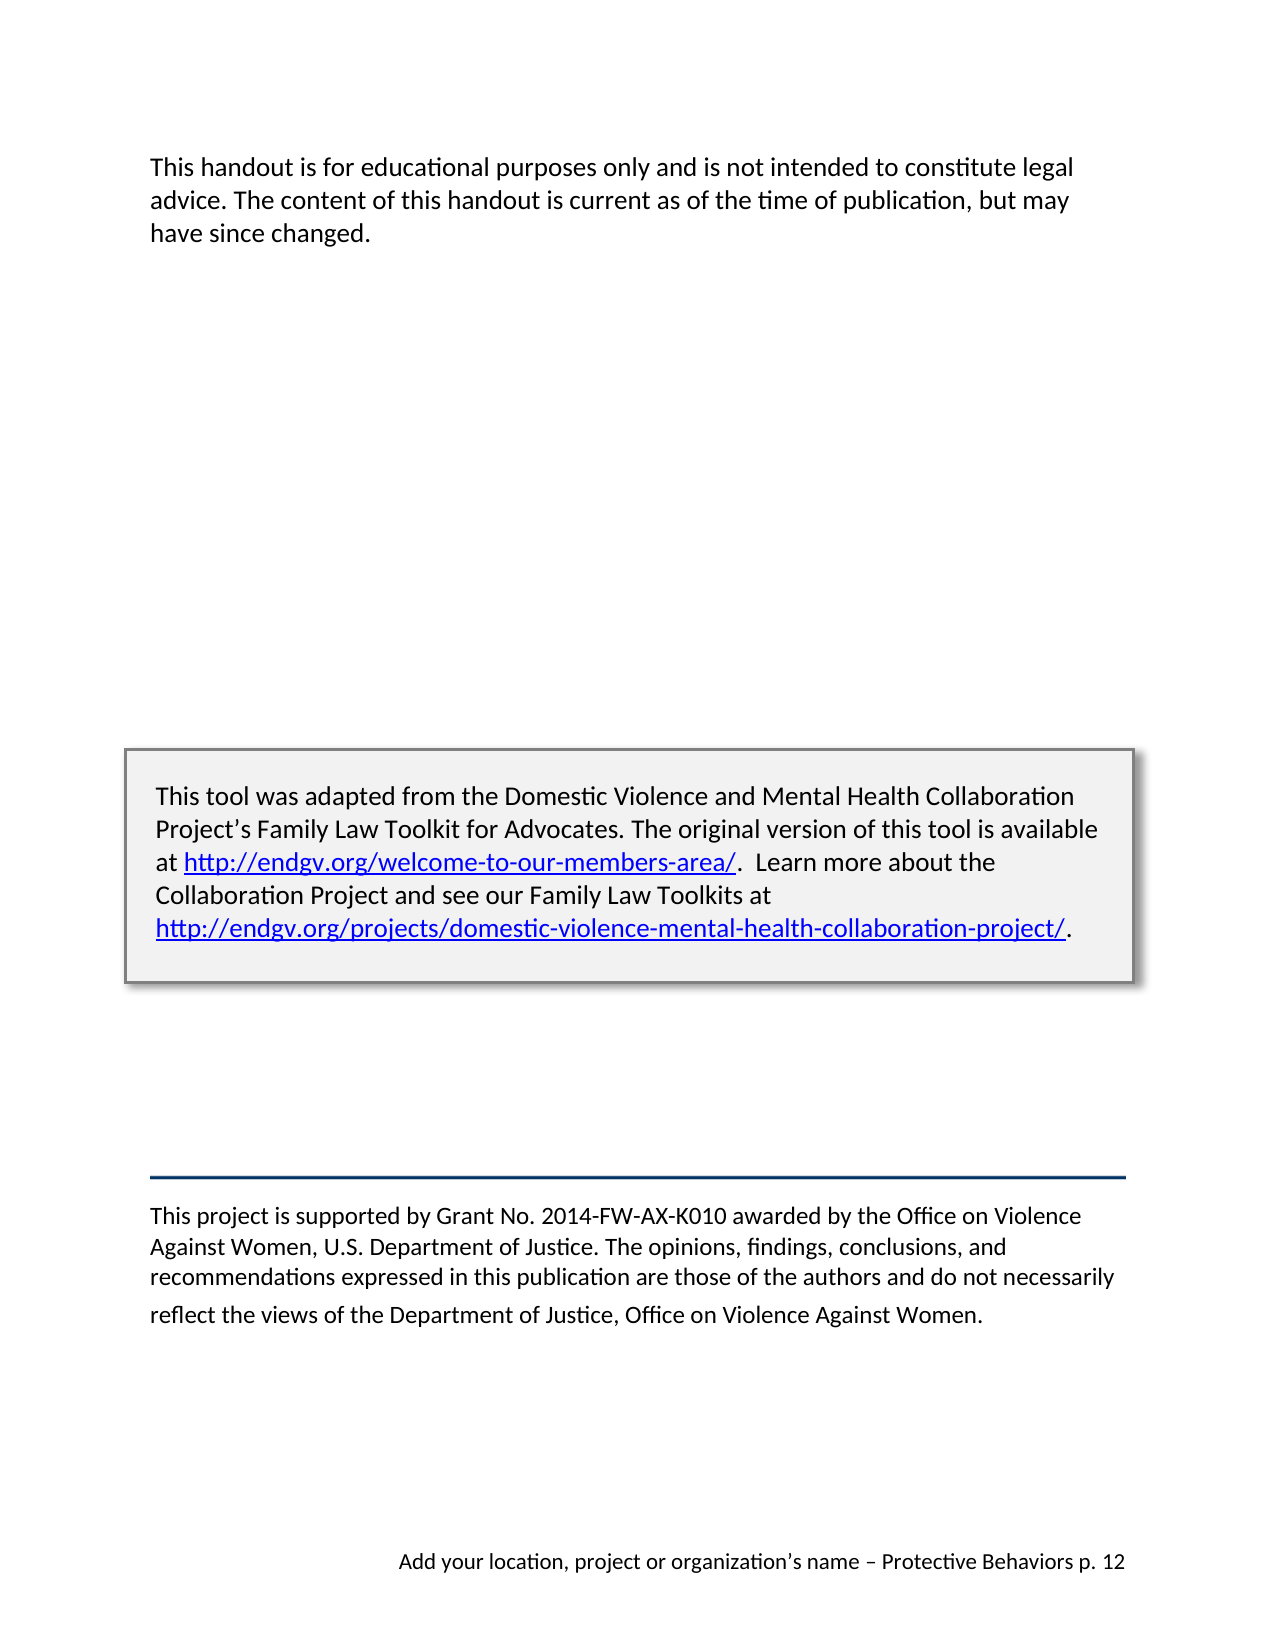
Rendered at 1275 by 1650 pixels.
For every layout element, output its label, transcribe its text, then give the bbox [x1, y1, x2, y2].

text This project is supported by Grant No. 2014-FW-AX-K010 awarded by the Office on Violence Against Women, U.S. Department of Justice. The opinions, findings, conclusions, and recommendations expressed in this publication are those of the authors and do not necessarily reflect the views of the Department of Justice, Office on Violence Against Women. [150, 1187, 1125, 1331]
text This handout is for educational purposes only and is not intended to constitute legal advice. The content of this handout is current as of the time of publication, but may have since changed. [150, 150, 1125, 249]
picture [150, 1169, 1126, 1187]
